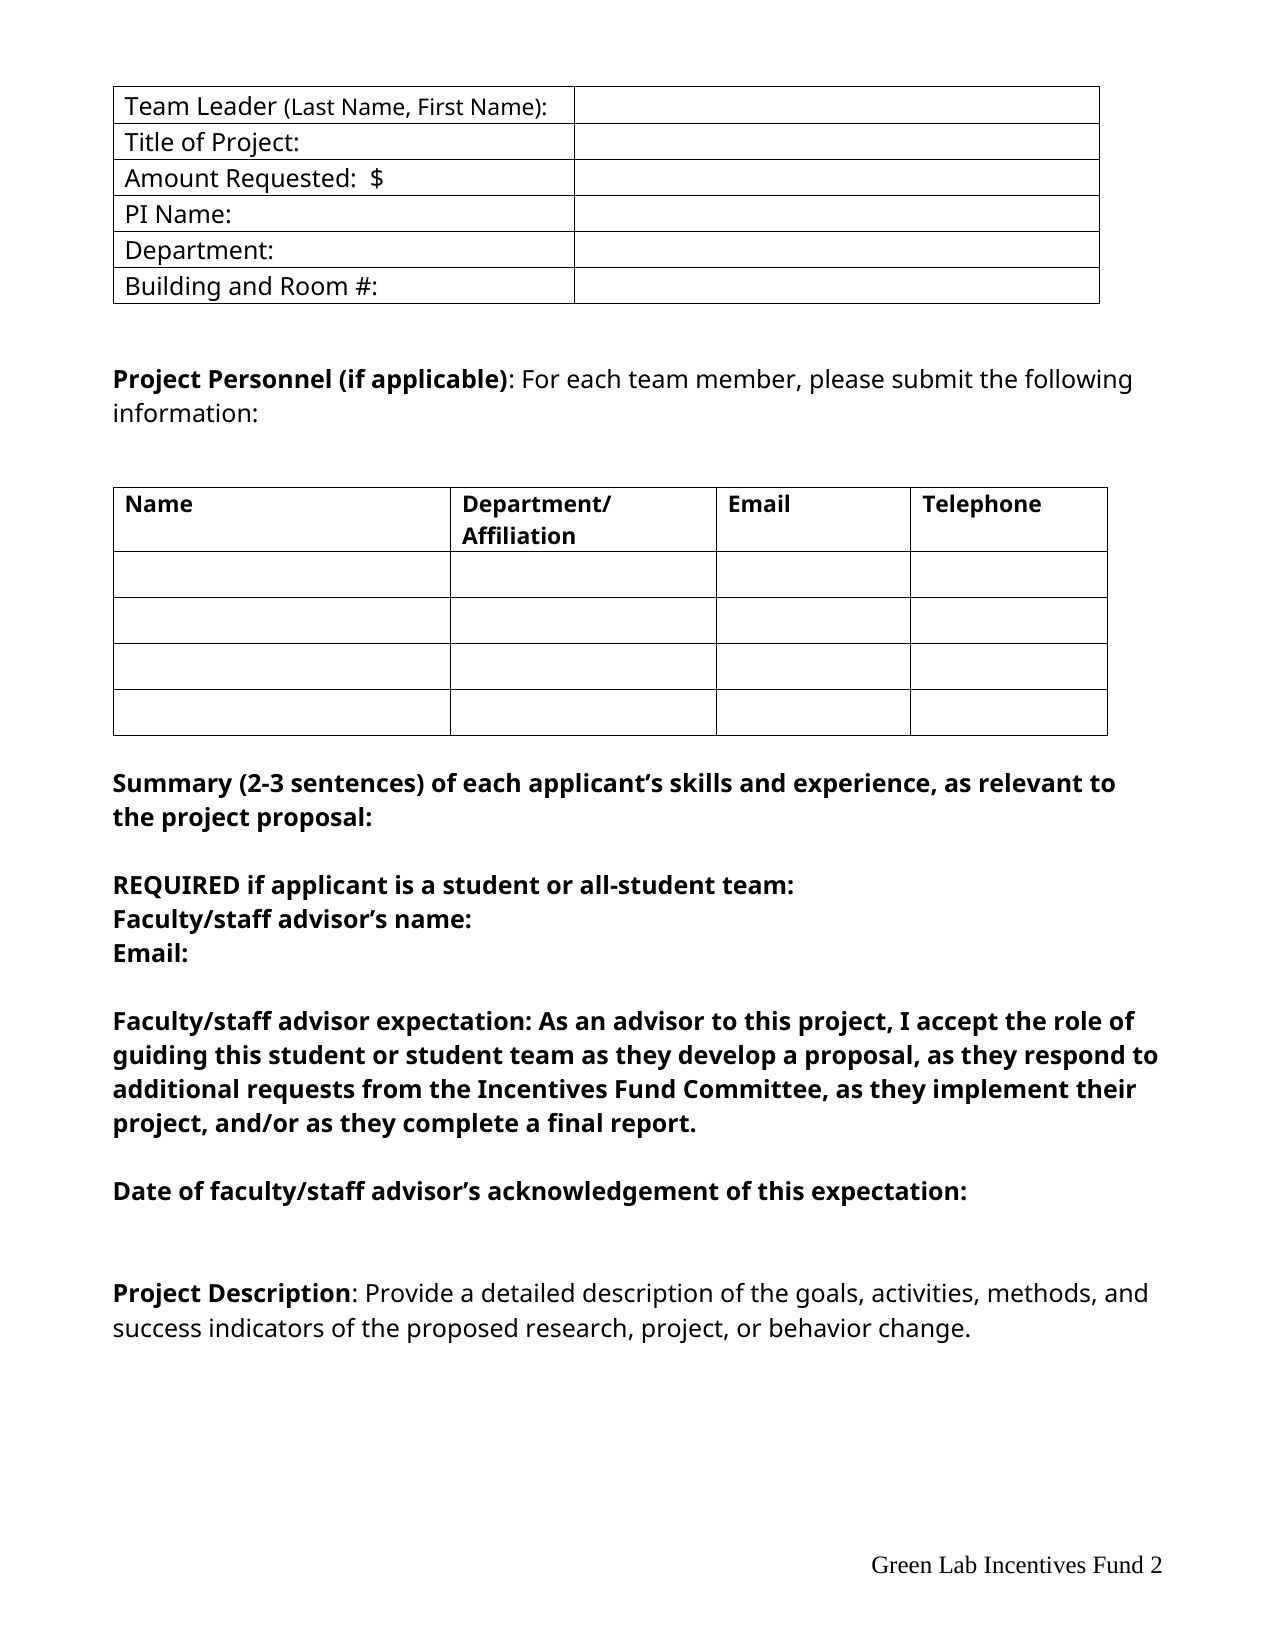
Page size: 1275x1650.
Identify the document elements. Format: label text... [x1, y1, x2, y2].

table_cell PI Name: [114, 196, 574, 231]
table_cell [114, 598, 450, 643]
table_cell [575, 196, 1099, 231]
text Faculty/staff advisor’s name: [112, 901, 1162, 936]
table_cell [717, 690, 910, 735]
table_cell [911, 690, 1107, 735]
table_header Department/ Affiliation [451, 488, 716, 551]
table_cell [114, 690, 450, 735]
table_header Email [717, 488, 910, 551]
text Summary (2-3 sentences) of each applicant’s skills and experience, as relevant to the project proposal: [112, 765, 1162, 833]
table_header Telephone [911, 488, 1107, 551]
table_cell [451, 552, 716, 597]
table_cell [114, 644, 450, 689]
table_cell [451, 598, 716, 643]
table_header [575, 87, 1099, 122]
table_cell [451, 690, 716, 735]
table_cell [717, 552, 910, 597]
table_cell [451, 644, 716, 689]
table_cell Building and Room #: [114, 268, 574, 303]
table_cell Amount Requested: $ [114, 160, 574, 195]
table_cell [911, 598, 1107, 643]
table_cell Department: [114, 232, 574, 267]
text Project Description: Provide a detailed description of the goals, activities, methods, and success indicators of the proposed research, project, or behavior change. [112, 1276, 1162, 1344]
text REQUIRED if applicant is a student or all-student team: [112, 867, 1162, 901]
table_header Team Leader (Last Name, First Name): [114, 87, 574, 122]
table_cell [575, 124, 1099, 158]
table_cell [911, 644, 1107, 689]
table_cell [717, 598, 910, 643]
text Faculty/staff advisor expectation: As an advisor to this project, I accept the role of guiding this student or student team as they develop a proposal, as they respond to additional requests from the Incentives Fund Committee, as they implement their project, and/or as they complete a final report. [112, 1004, 1162, 1140]
table_cell Title of Project: [114, 124, 574, 158]
table_header Name [114, 488, 450, 551]
text Email: [112, 936, 1162, 969]
text Project Personnel (if applicable): For each team member, please submit the following information: [112, 362, 1162, 430]
table_cell [575, 268, 1099, 303]
text Date of faculty/staff advisor’s acknowledgement of this expectation: [112, 1174, 1162, 1208]
table_cell [575, 160, 1099, 195]
table_cell [575, 232, 1099, 267]
table_cell [717, 644, 910, 689]
table_cell [114, 552, 450, 597]
table_cell [911, 552, 1107, 597]
